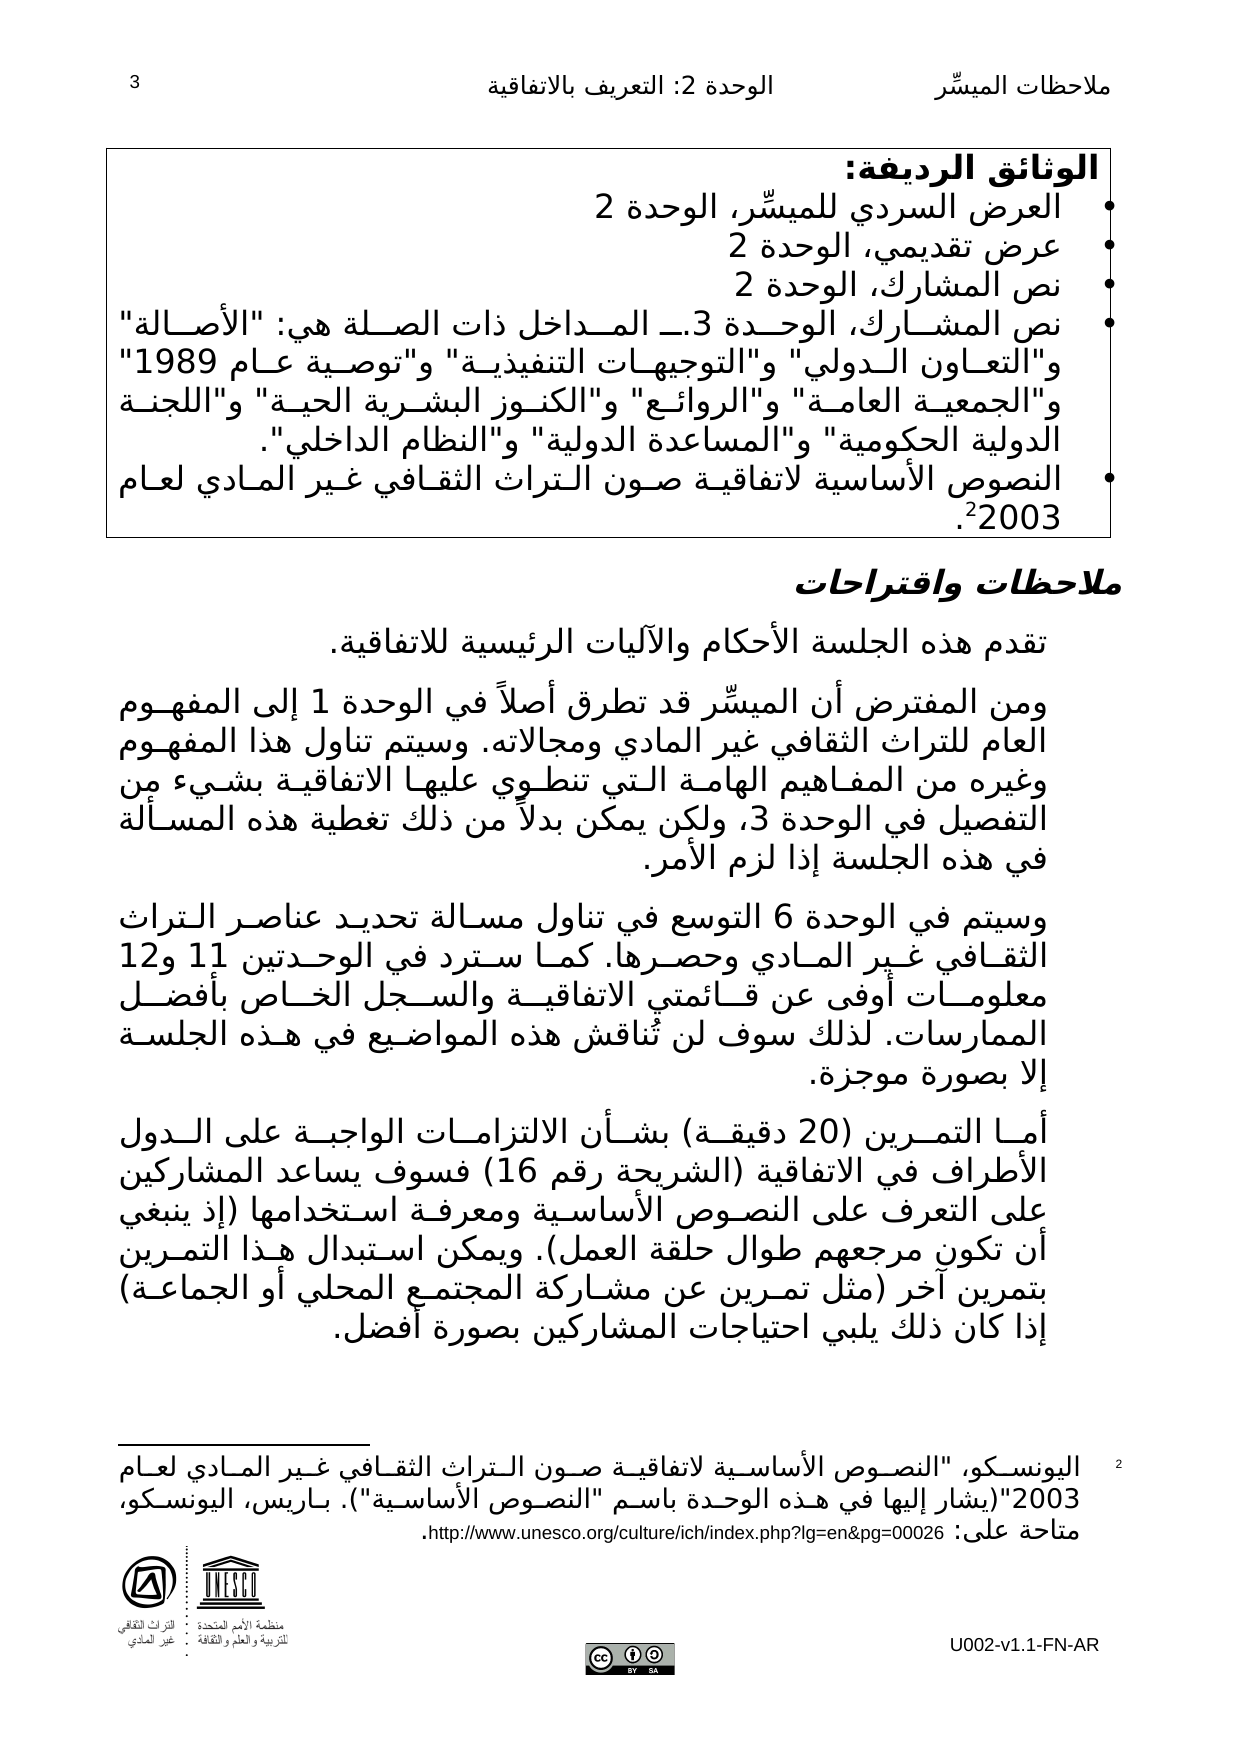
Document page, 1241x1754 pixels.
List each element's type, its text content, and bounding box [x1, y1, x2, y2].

text ملاحظات واقتراحات [118, 563, 1122, 602]
text تقدم هذه الجلسة الأحكام والآليات الرئيسية للاتفاقية. [118, 623, 1048, 662]
text وسيتم في الوحدة 6 التوسع في تناول مسالة تحديد عناصر التراث الثقافي غير المادي وحصرها. كما سترد في الوحدتين 11 و12 معلومات أوفى عن قائمتي الاتفاقية والسجل الخاص بأفضل الممارسات. لذلك سوف لن تُناقش هذه المواضيع في هذه الجلسة إلا بصورة موجزة. [118, 898, 1048, 1092]
text أما التمرين (20 دقيقة) بشأن الالتزامات الواجبة على الدول الأطراف في الاتفاقية (الشريحة رقم 16) فسوف يساعد المشاركين على التعرف على النصوص الأساسية ومعرفة استخدامها (إذ ينبغي أن تكون مرجعهم طوال حلقة العمل). ويمكن استبدال هذا التمرين بتمرين آخر (مثل تمرين عن مشاركة المجتمع المحلي أو الجماعة) إذا كان ذلك يلبي احتياجات المشاركين بصورة أفضل. [118, 1113, 1048, 1346]
text ومن المفترض أن الميسِّر قد تطرق أصلاً في الوحدة 1 إلى المفهوم العام للتراث الثقافي غير المادي ومجالاته. وسيتم تناول هذا المفهوم وغيره من المفاهيم الهامة التي تنطوي عليها الاتفاقية بشيء من التفصيل في الوحدة 3، ولكن يمكن بدلاً من ذلك تغطية هذه المسألة في هذه الجلسة إذا لزم الأمر. [118, 683, 1048, 877]
picture [585, 1643, 675, 1675]
picture [118, 1546, 288, 1656]
